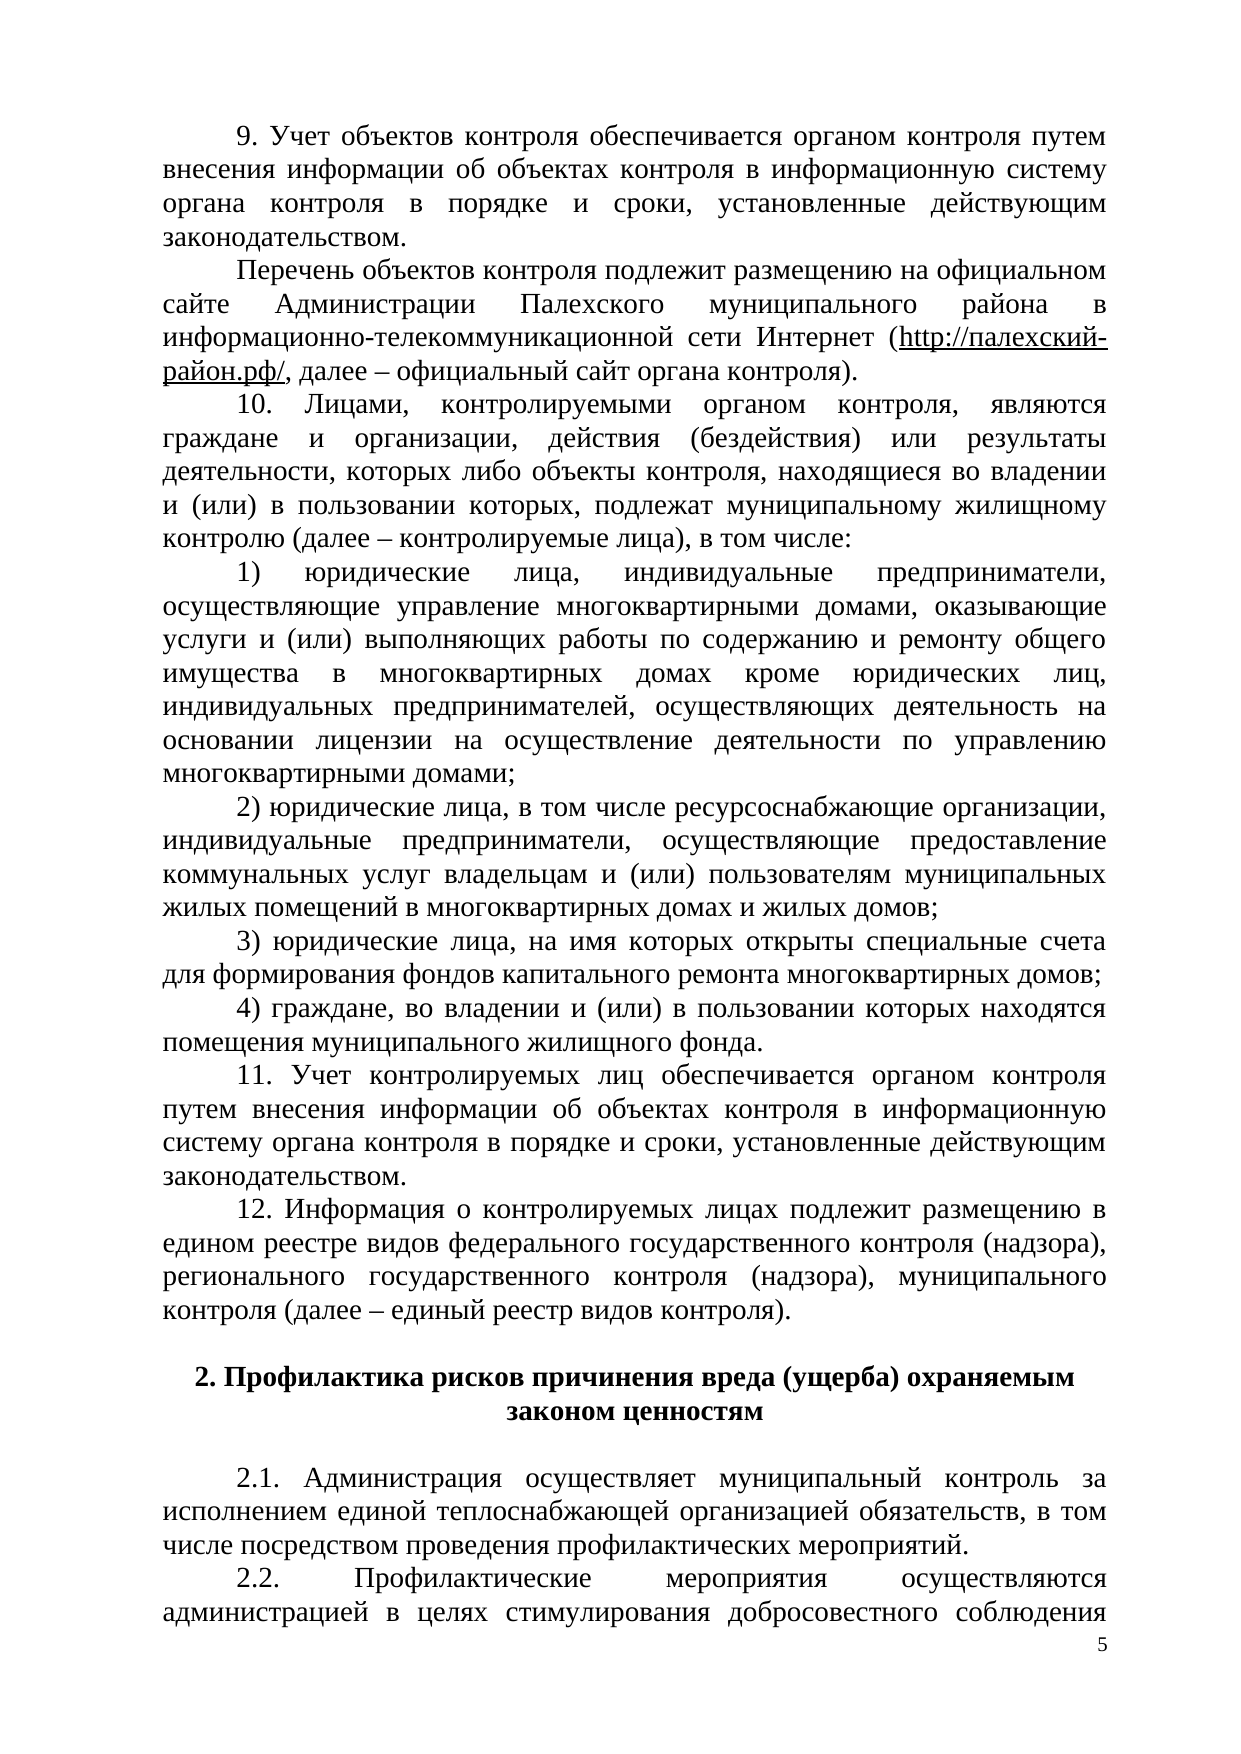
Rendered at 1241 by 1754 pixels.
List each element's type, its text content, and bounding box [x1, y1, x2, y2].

text 11. Учет контролируемых лиц обеспечивается органом контроля путем внесения информации об объектах контроля в информационную систему органа контроля в порядке и сроки, установленные действующим законодательством. [162, 1057, 1107, 1191]
text Перечень объектов контроля подлежит размещению на официальном сайте Администрации Палехского муниципального района в информационно-телекоммуникационной сети Интернет (http://палехский-район.рф/, далее – официальный сайт органа контроля). [162, 252, 1107, 386]
text 1) юридические лица, индивидуальные предприниматели, осуществляющие управление многоквартирными домами, оказывающие услуги и (или) выполняющих работы по содержанию и ремонту общего имущества в многоквартирных домах кроме юридических лиц, индивидуальных предпринимателей, осуществляющих деятельность на основании лицензии на осуществление деятельности по управлению многоквартирными домами; [162, 554, 1107, 789]
text 2) юридические лица, в том числе ресурсоснабжающие организации, индивидуальные предприниматели, осуществляющие предоставление коммунальных услуг владельцам и (или) пользователям муниципальных жилых помещений в многоквартирных домах и жилых домов; [162, 789, 1107, 923]
text 3) юридические лица, на имя которых открыты специальные счета для формирования фондов капитального ремонта многоквартирных домов; [162, 923, 1107, 990]
text 9. Учет объектов контроля обеспечивается органом контроля путем внесения информации об объектах контроля в информационную систему органа контроля в порядке и сроки, установленные действующим законодательством. [162, 118, 1107, 252]
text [162, 1560, 1107, 1627]
text 2. Профилактика рисков причинения вреда (ущерба) охраняемым законом ценностям [162, 1359, 1107, 1426]
text 2.1. Администрация осуществляет муниципальный контроль за исполнением единой теплоснабжающей организацией обязательств, в том числе посредством проведения профилактических мероприятий. [162, 1460, 1107, 1560]
text 4) граждане, во владении и (или) в пользовании которых находятся помещения муниципального жилищного фонда. [162, 990, 1107, 1057]
text 10. Лицами, контролируемыми органом контроля, являются граждане и организации, действия (бездействия) или результаты деятельности, которых либо объекты контроля, находящиеся во владении и (или) в пользовании которых, подлежат муниципальному жилищному контролю (далее – контролируемые лица), в том числе: [162, 386, 1107, 554]
text 12. Информация о контролируемых лицах подлежит размещению в едином реестре видов федерального государственного контроля (надзора), регионального государственного контроля (надзора), муниципального контроля (далее – единый реестр видов контроля). [162, 1191, 1107, 1326]
